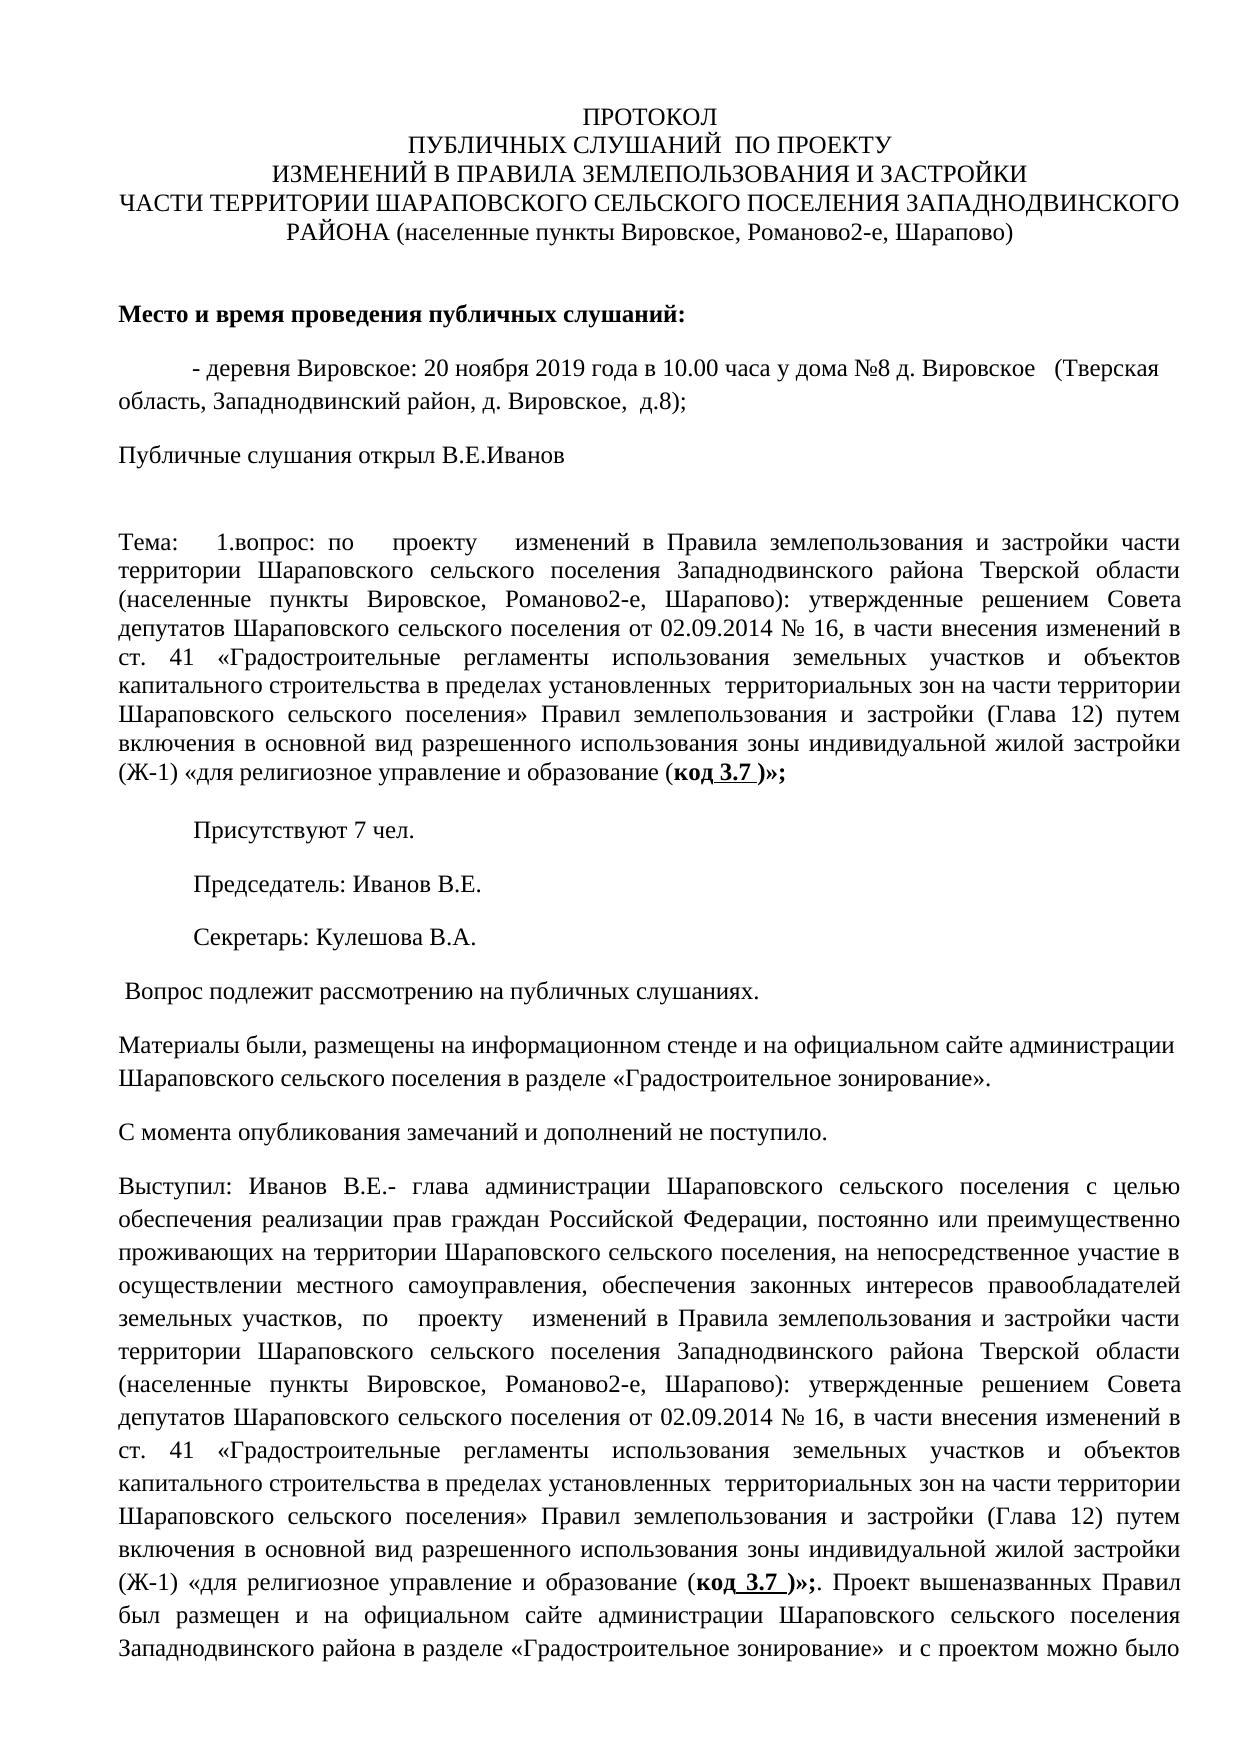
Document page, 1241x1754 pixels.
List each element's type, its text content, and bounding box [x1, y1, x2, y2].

text Присутствуют 7 чел. [118, 815, 1181, 843]
text Председатель: Иванов В.Е. [118, 869, 1181, 897]
text Секретарь: Кулешова В.А. [118, 922, 1181, 951]
text ПРОТОКОЛ [118, 102, 1181, 131]
text ПУБЛИЧНЫХ СЛУШАНИЙ ПО ПРОЕКТУ [118, 131, 1181, 159]
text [118, 1171, 1181, 1662]
text Место и время проведения публичных слушаний: [118, 299, 1181, 328]
text Тема: 1.вопрос: по проекту изменений в Правила землепользования и застройки части территории Шараповского сельского поселения Западнодвинского района Тверской области (населенные пункты Вировское, Романово2-е, Шарапово): утвержденные решением Совета депутатов Шараповского сельского поселения от 02.09.2014 № 16, в части внесения изменений в ст. 41 «Градостроительные регламенты использования земельных участков и объектов капитального строительства в пределах установленных территориальных зон на части территории Шараповского сельского поселения» Правил землепользования и застройки (Глава 12) путем включения в основной вид разрешенного использования зоны индивидуальной жилой застройки (Ж-1) «для религиозное управление и образование (код 3.7 )»; [118, 527, 1181, 786]
text С момента опубликования замечаний и дополнений не поступило. [118, 1117, 1181, 1146]
text Материалы были, размещены на информационном стенде и на официальном сайте администрации Шараповского сельского поселения в разделе «Градостроительное зонирование». [118, 1030, 1181, 1092]
text Публичные слушания открыл В.Е.Иванов [118, 440, 1181, 469]
text ЧАСТИ ТЕРРИТОРИИ ШАРАПОВСКОГО СЕЛЬСКОГО ПОСЕЛЕНИЯ ЗАПАДНОДВИНСКОГО РАЙОНА (населенные пункты Вировское, Романово2-е, Шарапово) [118, 188, 1181, 246]
text - деревня Вировское: 20 ноября 2019 года в 10.00 часа у дома №8 д. Вировское (Тверская область, Западнодвинский район, д. Вировское, д.8); [118, 353, 1181, 415]
text ИЗМЕНЕНИЙ В ПРАВИЛА ЗЕМЛЕПОЛЬЗОВАНИЯ И ЗАСТРОЙКИ [118, 159, 1181, 188]
text Вопрос подлежит рассмотрению на публичных слушаниях. [118, 976, 1181, 1005]
